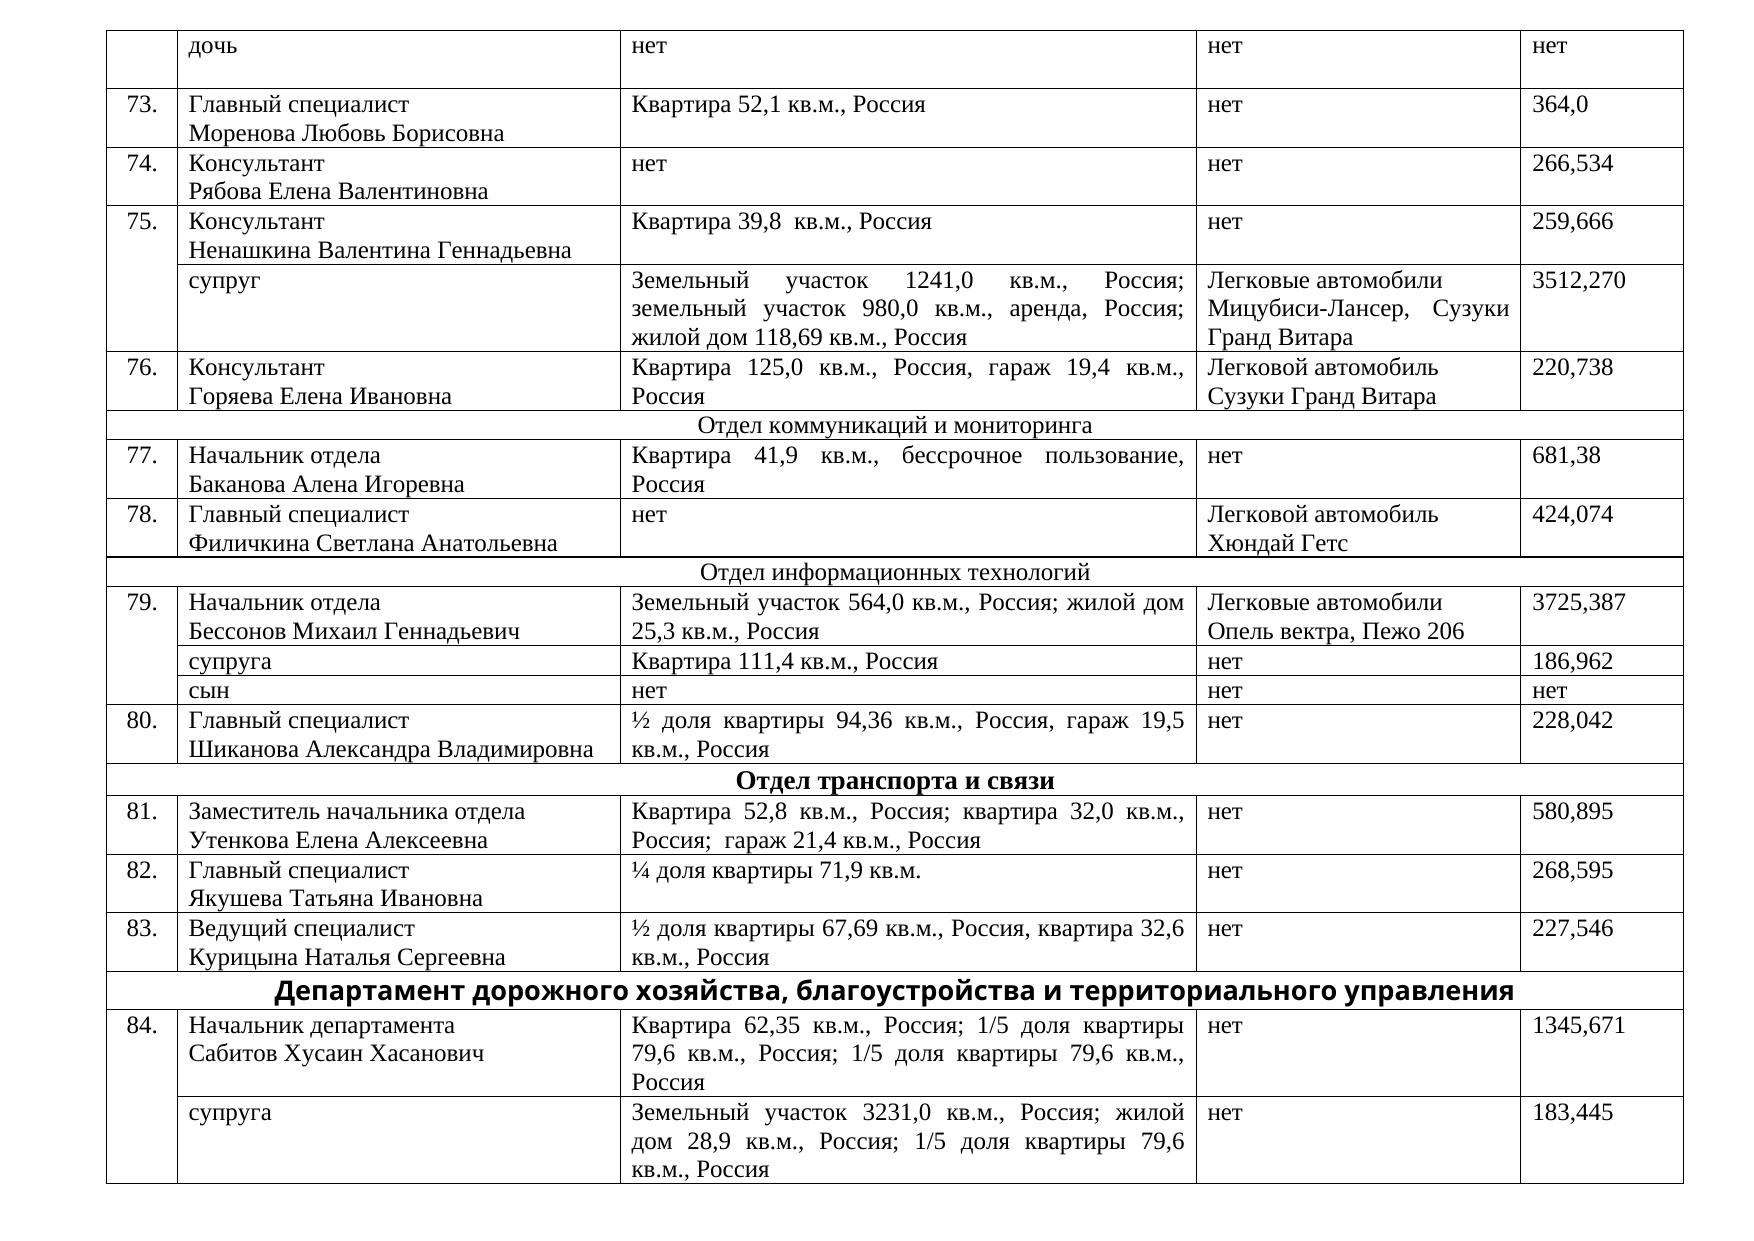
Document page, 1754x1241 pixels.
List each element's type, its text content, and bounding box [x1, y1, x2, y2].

table_cell супруга [178, 1097, 620, 1183]
table_cell 227,546 [1521, 913, 1683, 971]
table_cell дочь [178, 31, 620, 88]
table_cell Квартира 52,8 кв.м., Россия; квартира 32,0 кв.м., Россия; гараж 21,4 кв.м., Россия [621, 796, 1196, 854]
table_cell нет [1197, 676, 1520, 704]
table_cell 1345,671 [1521, 1010, 1683, 1096]
table_cell нет [1197, 855, 1520, 912]
table_cell Заместитель начальника отдела Утенкова Елена Алексеевна [178, 796, 620, 854]
table_cell Легковые автомобили Мицубиси-Лансер, Сузуки Гранд Витара [1197, 265, 1520, 351]
table_cell нет [621, 148, 1196, 205]
table_cell Земельный участок 564,0 кв.м., Россия; жилой дом 25,3 кв.м., Россия [621, 587, 1196, 645]
table_cell супруг [178, 265, 620, 351]
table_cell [621, 1097, 1196, 1183]
table_cell Департамент дорожного хозяйства, благоустройства и территориального управления [107, 972, 1683, 1009]
table_cell Консультант Горяева Елена Ивановна [178, 352, 620, 409]
table_cell Квартира 111,4 кв.м., Россия [621, 646, 1196, 674]
table_cell Квартира 52,1 кв.м., Россия [621, 89, 1196, 147]
table_cell Земельный участок 1241,0 кв.м., Россия; земельный участок 980,0 кв.м., аренда, Россия; жилой дом 118,69 кв.м., Россия [621, 265, 1196, 351]
table_cell нет [1197, 913, 1520, 971]
table_cell нет [1197, 206, 1520, 264]
table_cell 183,445 [1521, 1097, 1683, 1183]
table_cell Начальник отдела Баканова Алена Игоревна [178, 440, 620, 498]
table_cell Отдел информационных технологий [107, 558, 1683, 586]
table_cell 364,0 [1521, 89, 1683, 147]
table_cell Квартира 41,9 кв.м., бессрочное пользование, Россия [621, 440, 1196, 498]
table_cell 3725,387 [1521, 587, 1683, 645]
table_cell 228,042 [1521, 705, 1683, 763]
table_cell 259,666 [1521, 206, 1683, 264]
table_cell нет [1197, 148, 1520, 205]
table_cell нет [1197, 705, 1520, 763]
table_cell 74. [107, 148, 177, 205]
table_cell 82. [107, 855, 177, 912]
table_cell нет [1197, 646, 1520, 674]
table_cell Отдел коммуникаций и мониторинга [107, 411, 1683, 439]
table_cell 78. [107, 499, 177, 556]
table_cell 75. [107, 206, 177, 351]
table_cell нет [1197, 89, 1520, 147]
table_cell 3512,270 [1521, 265, 1683, 351]
table_cell ¼ доля квартиры 71,9 кв.м. [621, 855, 1196, 912]
table_cell Легковой автомобиль Сузуки Гранд Витара [1197, 352, 1520, 409]
table_cell нет [621, 31, 1196, 88]
table_cell ½ доля квартиры 67,69 кв.м., Россия, квартира 32,6 кв.м., Россия [621, 913, 1196, 971]
table_cell Отдел транспорта и связи [107, 764, 1683, 795]
table_cell нет [1521, 676, 1683, 704]
table_cell 81. [107, 796, 177, 854]
table_cell Главный специалист Моренова Любовь Борисовна [178, 89, 620, 147]
table_cell ½ доля квартиры 94,36 кв.м., Россия, гараж 19,5 кв.м., Россия [621, 705, 1196, 763]
table_cell нет [621, 676, 1196, 704]
table_cell нет [1197, 31, 1520, 88]
table_cell нет [1521, 31, 1683, 88]
table_cell 76. [107, 352, 177, 409]
table_cell 266,534 [1521, 148, 1683, 205]
table_cell нет [621, 499, 1196, 556]
table_cell 73. [107, 89, 177, 147]
table_cell 77. [107, 440, 177, 498]
table_cell Квартира 39,8 кв.м., Россия [621, 206, 1196, 264]
table_cell Начальник отдела Бессонов Михаил Геннадьевич [178, 587, 620, 645]
table_cell Квартира 125,0 кв.м., Россия, гараж 19,4 кв.м., Россия [621, 352, 1196, 409]
table_cell Главный специалист Филичкина Светлана Анатольевна [178, 499, 620, 556]
table_cell Консультант Рябова Елена Валентиновна [178, 148, 620, 205]
table_cell 580,895 [1521, 796, 1683, 854]
table_cell 84. [107, 1010, 177, 1183]
table_cell 424,074 [1521, 499, 1683, 556]
table_cell сын [178, 676, 620, 704]
table_cell 681,38 [1521, 440, 1683, 498]
table_cell Начальник департамента Сабитов Хусаин Хасанович [178, 1010, 620, 1096]
table_cell супруга [178, 646, 620, 674]
table_cell 186,962 [1521, 646, 1683, 674]
table_cell нет [1197, 1097, 1520, 1183]
table_cell Квартира 62,35 кв.м., Россия; 1/5 доля квартиры 79,6 кв.м., Россия; 1/5 доля квартиры 79,6 кв.м., Россия [621, 1010, 1196, 1096]
table_cell нет [1197, 440, 1520, 498]
table_cell нет [1197, 796, 1520, 854]
table_cell нет [1197, 1010, 1520, 1096]
table_cell 83. [107, 913, 177, 971]
table_cell Консультант Ненашкина Валентина Геннадьевна [178, 206, 620, 264]
table_cell 79. [107, 587, 177, 704]
table_cell 220,738 [1521, 352, 1683, 409]
table_cell Главный специалист Якушева Татьяна Ивановна [178, 855, 620, 912]
table_cell Легковой автомобиль Хюндай Гетс [1197, 499, 1520, 556]
table_cell 268,595 [1521, 855, 1683, 912]
table_cell Ведущий специалист Курицына Наталья Сергеевна [178, 913, 620, 971]
table_cell Главный специалист Шиканова Александра Владимировна [178, 705, 620, 763]
table_cell Легковые автомобили Опель вектра, Пежо 206 [1197, 587, 1520, 645]
table_cell 80. [107, 705, 177, 763]
